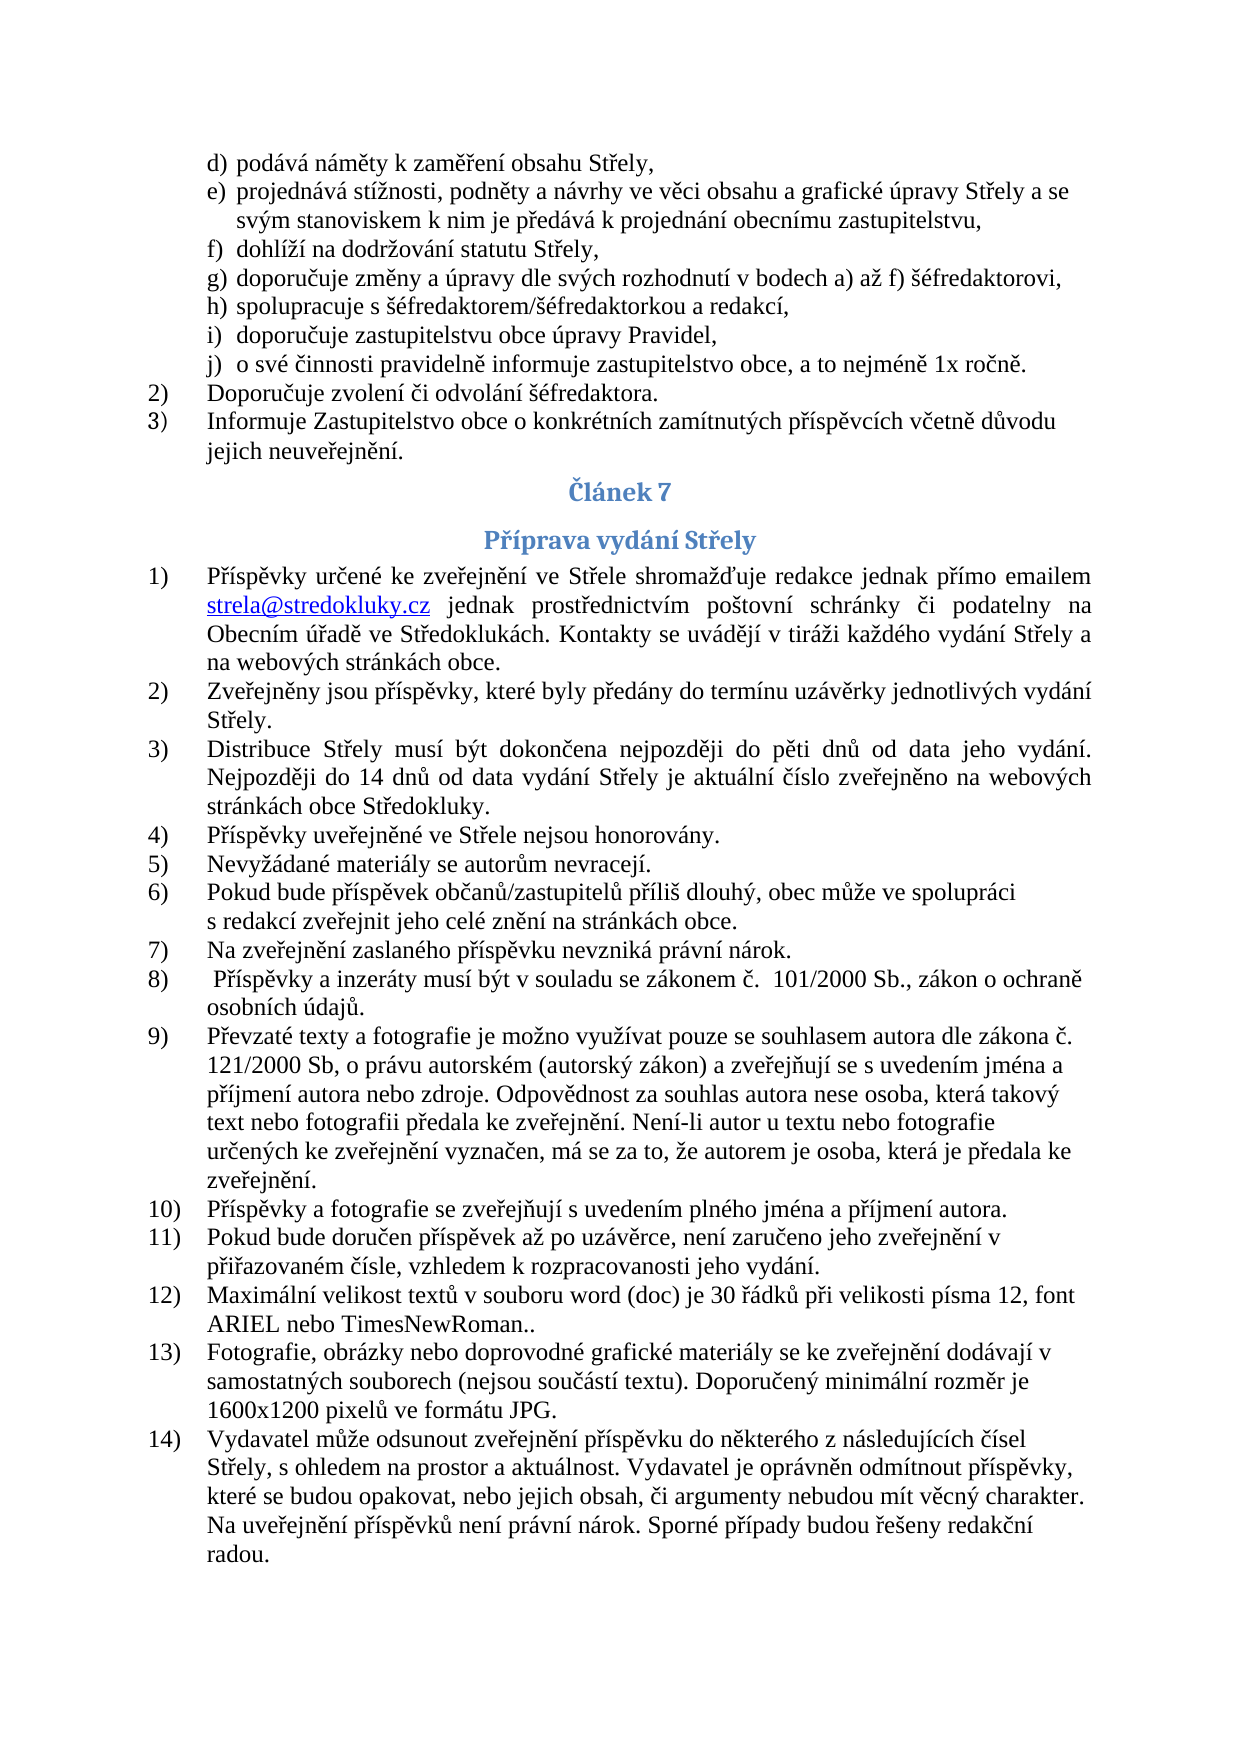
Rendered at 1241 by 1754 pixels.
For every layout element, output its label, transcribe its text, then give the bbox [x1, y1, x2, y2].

list dohlíží na dodržování statutu Střely, [207, 234, 1093, 263]
list Pokud bude doručen příspěvek až po uzávěrce, není zaručeno jeho zveřejnění v přiřazovaném čísle, vzhledem k rozpracovanosti jeho vydání. [148, 1222, 1093, 1280]
list doporučuje zastupitelstvu obce úpravy Pravidel, [207, 320, 1093, 349]
list Vydavatel může odsunout zveřejnění příspěvku do některého z následujících čísel Střely, s ohledem na prostor a aktuálnost. Vydavatel je oprávněn odmítnout příspěvky, které se budou opakovat, nebo jejich obsah, či argumenty nebudou mít věcný charakter. Na uveřejnění příspěvků není právní nárok. Sporné případy budou řešeny redakční radou. [148, 1424, 1093, 1567]
list Distribuce Střely musí být dokončena nejpozději do pěti dnů od data jeho vydání. Nejpozději do 14 dnů od data vydání Střely je aktuální číslo zveřejněno na webových stránkách obce Středokluky. [148, 734, 1093, 820]
list podává náměty k zaměření obsahu Střely, [207, 148, 1093, 176]
list Příspěvky uveřejněné ve Střele nejsou honorovány. [148, 820, 1093, 849]
list spolupracuje s šéfredaktorem/šéfredaktorkou a redakcí, [207, 291, 1093, 320]
list Příspěvky a fotografie se zveřejňují s uvedením plného jména a příjmení autora. [148, 1194, 1093, 1222]
list Fotografie, obrázky nebo doprovodné grafické materiály se ke zveřejnění dodávají v samostatných souborech (nejsou součástí textu). Doporučený minimální rozměr je 1600x1200 pixelů ve formátu JPG. [148, 1337, 1093, 1424]
list Zveřejněny jsou příspěvky, které byly předány do termínu uzávěrky jednotlivých vydání Střely. [148, 676, 1093, 734]
list Pokud bude příspěvek občanů/zastupitelů příliš dlouhý, obec může ve spolupráci s redakcí zveřejnit jeho celé znění na stránkách obce. [148, 877, 1093, 935]
list projednává stížnosti, podněty a návrhy ve věci obsahu a grafické úpravy Střely a se svým stanoviskem k nim je předává k projednání obecnímu zastupitelstvu, [207, 176, 1093, 234]
list doporučuje změny a úpravy dle svých rozhodnutí v bodech a) až f) šéfredaktorovi, [207, 263, 1093, 291]
list Převzaté texty a fotografie je možno využívat pouze se souhlasem autora dle zákona č. 121/2000 Sb, o právu autorském (autorský zákon) a zveřejňují se s uvedením jména a příjmení autora nebo zdroje. Odpovědnost za souhlas autora nese osoba, která takový text nebo fotografii předala ke zveřejnění. Není-li autor u textu nebo fotografie určených ke zveřejnění vyznačen, má se za to, že autorem je osoba, která je předala ke zveřejnění. [148, 1021, 1093, 1194]
subtitle Příprava vydání Střely [148, 525, 1093, 557]
list Příspěvky a inzeráty musí být v souladu se zákonem č. 101/2000 Sb., zákon o ochraně osobních údajů. [148, 964, 1093, 1021]
list Maximální velikost textů v souboru word (doc) je 30 řádků při velikosti písma 12, font ARIEL nebo TimesNewRoman.. [148, 1280, 1093, 1337]
list Příspěvky určené ke zveřejnění ve Střele shromažďuje redakce jednak přímo emailem strela@stredokluky.cz jednak prostřednictvím poštovní schránky či podatelny na Obecním úřadě ve Středoklukách. Kontakty se uvádějí v tiráži každého vydání Střely a na webových stránkách obce. [148, 561, 1093, 676]
list Na zveřejnění zaslaného příspěvku nevzniká právní nárok. [148, 935, 1093, 964]
subtitle Článek 7 [148, 477, 1093, 508]
list Informuje Zastupitelstvo obce o konkrétních zamítnutých příspěvcích včetně důvodu jejich neuveřejnění. [148, 406, 1093, 465]
list o své činnosti pravidelně informuje zastupitelstvo obce, a to nejméně 1x ročně. [207, 349, 1093, 378]
list Nevyžádané materiály se autorům nevracejí. [148, 849, 1093, 877]
list Doporučuje zvolení či odvolání šéfredaktora. [148, 378, 1093, 406]
